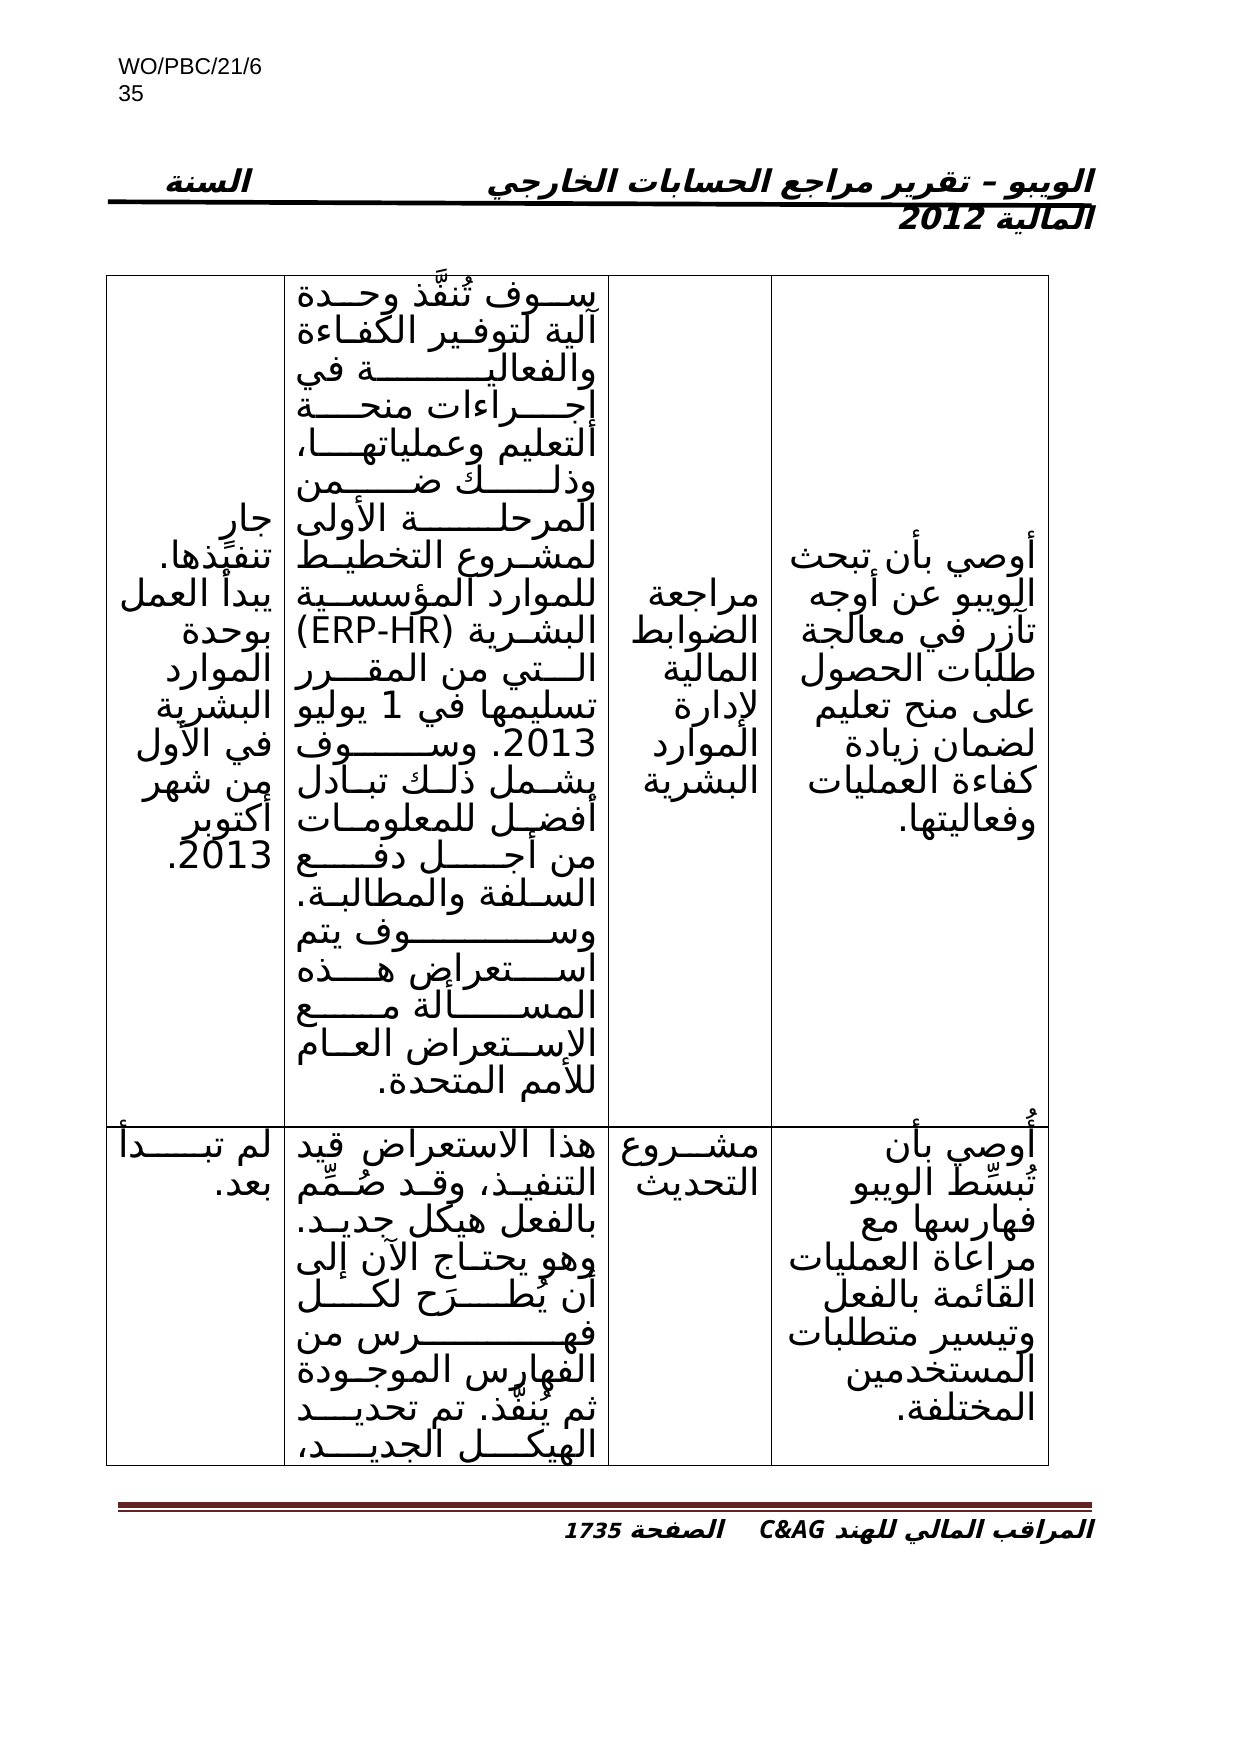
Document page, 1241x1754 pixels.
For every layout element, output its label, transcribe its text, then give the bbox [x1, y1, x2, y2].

table_cell جارٍ تنفيذها. يبدأ العمل بوحدة الموارد البشرية في الأول من شهر أكتوبر 2013. [107, 276, 284, 1126]
table_cell مراجعة الضوابط المالية لإدارة الموارد البشرية [609, 276, 771, 1126]
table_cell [772, 1128, 1048, 1465]
table_cell أوصي بأن تبحث الويبو عن أوجه تآزر في معالجة طلبات الحصول على منح تعليم لضمان زيادة كفاءة العمليات وفعاليتها. [772, 276, 1048, 1126]
table_cell سوف تُنفَّذ وحدة آلية لتوفير الكفاءة والفعالية في إجراءات منحة التعليم وعملياتها، وذلك ضمن المرحلة الأولى لمشروع التخطيط للموارد المؤسسية البشرية (ERP-HR) التي من المقرر تسليمها في 1 يوليو 2013. وسوف يشمل ذلك تبادل أفضل للمعلومات من أجل دفع السلفة والمطالبة. وسوف يتم استعراض هذه المسألة مع الاستعراض العام للأمم المتحدة. [285, 276, 608, 1126]
table_cell مشروع التحديث [609, 1128, 771, 1465]
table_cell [285, 1128, 608, 1465]
table_cell لم تبدأ بعد. [107, 1128, 284, 1465]
